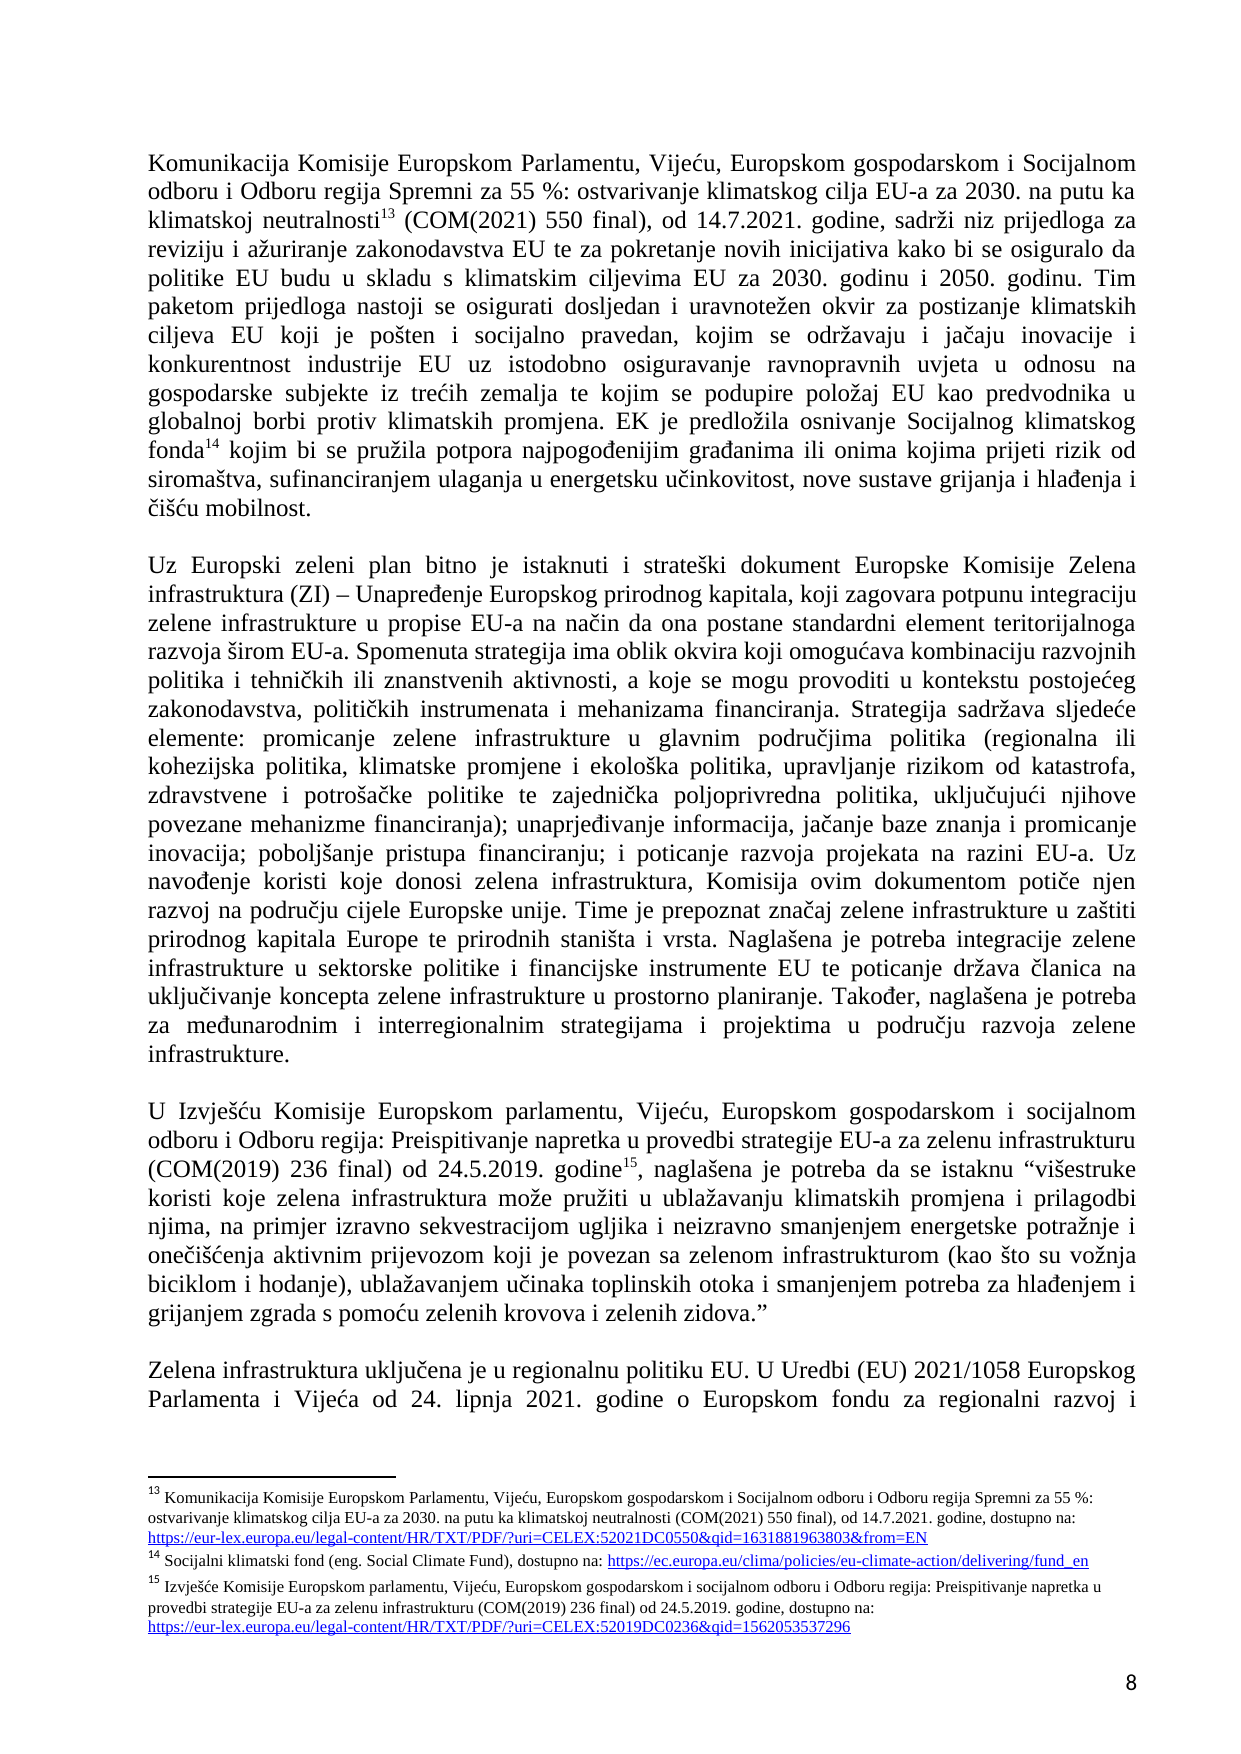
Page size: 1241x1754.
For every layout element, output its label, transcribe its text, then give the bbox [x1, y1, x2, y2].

text Komunikacija Komisije Europskom Parlamentu, Vijeću, Europskom gospodarskom i Socijalnom odboru i Odboru regija Spremni za 55 %: ostvarivanje klimatskog cilja EU-a za 2030. na putu ka klimatskoj neutralnosti (COM(2021) 550 final), od 14.7.2021. godine, sadrži niz prijedloga za reviziju i ažuriranje zakonodavstva EU te za pokretanje novih inicijativa kako bi se osiguralo da politike EU budu u skladu s klimatskim ciljevima EU za 2030. godinu i 2050. godinu. Tim paketom prijedloga nastoji se osigurati dosljedan i uravnotežen okvir za postizanje klimatskih ciljeva EU koji je pošten i socijalno pravedan, kojim se održavaju i jačaju inovacije i konkurentnost industrije EU uz istodobno osiguravanje ravnopravnih uvjeta u odnosu na gospodarske subjekte iz trećih zemalja te kojim se podupire položaj EU kao predvodnika u globalnoj borbi protiv klimatskih promjena. EK je predložila osnivanje Socijalnog klimatskog fonda kojim bi se pružila potpora najpogođenijim građanima ili onima kojima prijeti rizik od siromaštva, sufinanciranjem ulaganja u energetsku učinkovitost, nove sustave grijanja i hlađenja i čišću mobilnost. [148, 148, 1137, 521]
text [148, 1355, 1137, 1413]
text Uz Europski zeleni plan bitno je istaknuti i strateški dokument Europske Komisije Zelena infrastruktura (ZI) – Unapređenje Europskog prirodnog kapitala, koji zagovara potpunu integraciju zelene infrastrukture u propise EU-a na način da ona postane standardni element teritorijalnoga razvoja širom EU-a. Spomenuta strategija ima oblik okvira koji omogućava kombinaciju razvojnih politika i tehničkih ili znanstvenih aktivnosti, a koje se mogu provoditi u kontekstu postojećeg zakonodavstva, političkih instrumenata i mehanizama financiranja. Strategija sadržava sljedeće elemente: promicanje zelene infrastrukture u glavnim područjima politika (regionalna ili kohezijska politika, klimatske promjene i ekološka politika, upravljanje rizikom od katastrofa, zdravstvene i potrošačke politike te zajednička poljoprivredna politika, uključujući njihove povezane mehanizme financiranja); unaprjeđivanje informacija, jačanje baze znanja i promicanje inovacija; poboljšanje pristupa financiranju; i poticanje razvoja projekata na razini EU-a. Uz navođenje koristi koje donosi zelena infrastruktura, Komisija ovim dokumentom potiče njen razvoj na području cijele Europske unije. Time je prepoznat značaj zelene infrastrukture u zaštiti prirodnog kapitala Europe te prirodnih staništa i vrsta. Naglašena je potreba integracije zelene infrastrukture u sektorske politike i financijske instrumente EU te poticanje država članica na uključivanje koncepta zelene infrastrukture u prostorno planiranje. Također, naglašena je potreba za međunarodnim i interregionalnim strategijama i projektima u području razvoja zelene infrastrukture. [148, 550, 1137, 1068]
text U Izvješću Komisije Europskom parlamentu, Vijeću, Europskom gospodarskom i socijalnom odboru i Odboru regija: Preispitivanje napretka u provedbi strategije EU-a za zelenu infrastrukturu (COM(2019) 236 final) od 24.5.2019. godine, naglašena je potreba da se istaknu “višestruke koristi koje zelena infrastruktura može pružiti u ublažavanju klimatskih promjena i prilagodbi njima, na primjer izravno sekvestracijom ugljika i neizravno smanjenjem energetske potražnje i onečišćenja aktivnim prijevozom koji je povezan sa zelenom infrastrukturom (kao što su vožnja biciklom i hodanje), ublažavanjem učinaka toplinskih otoka i smanjenjem potreba za hlađenjem i grijanjem zgrada s pomoću zelenih krovova i zelenih zidova.” [148, 1096, 1137, 1326]
